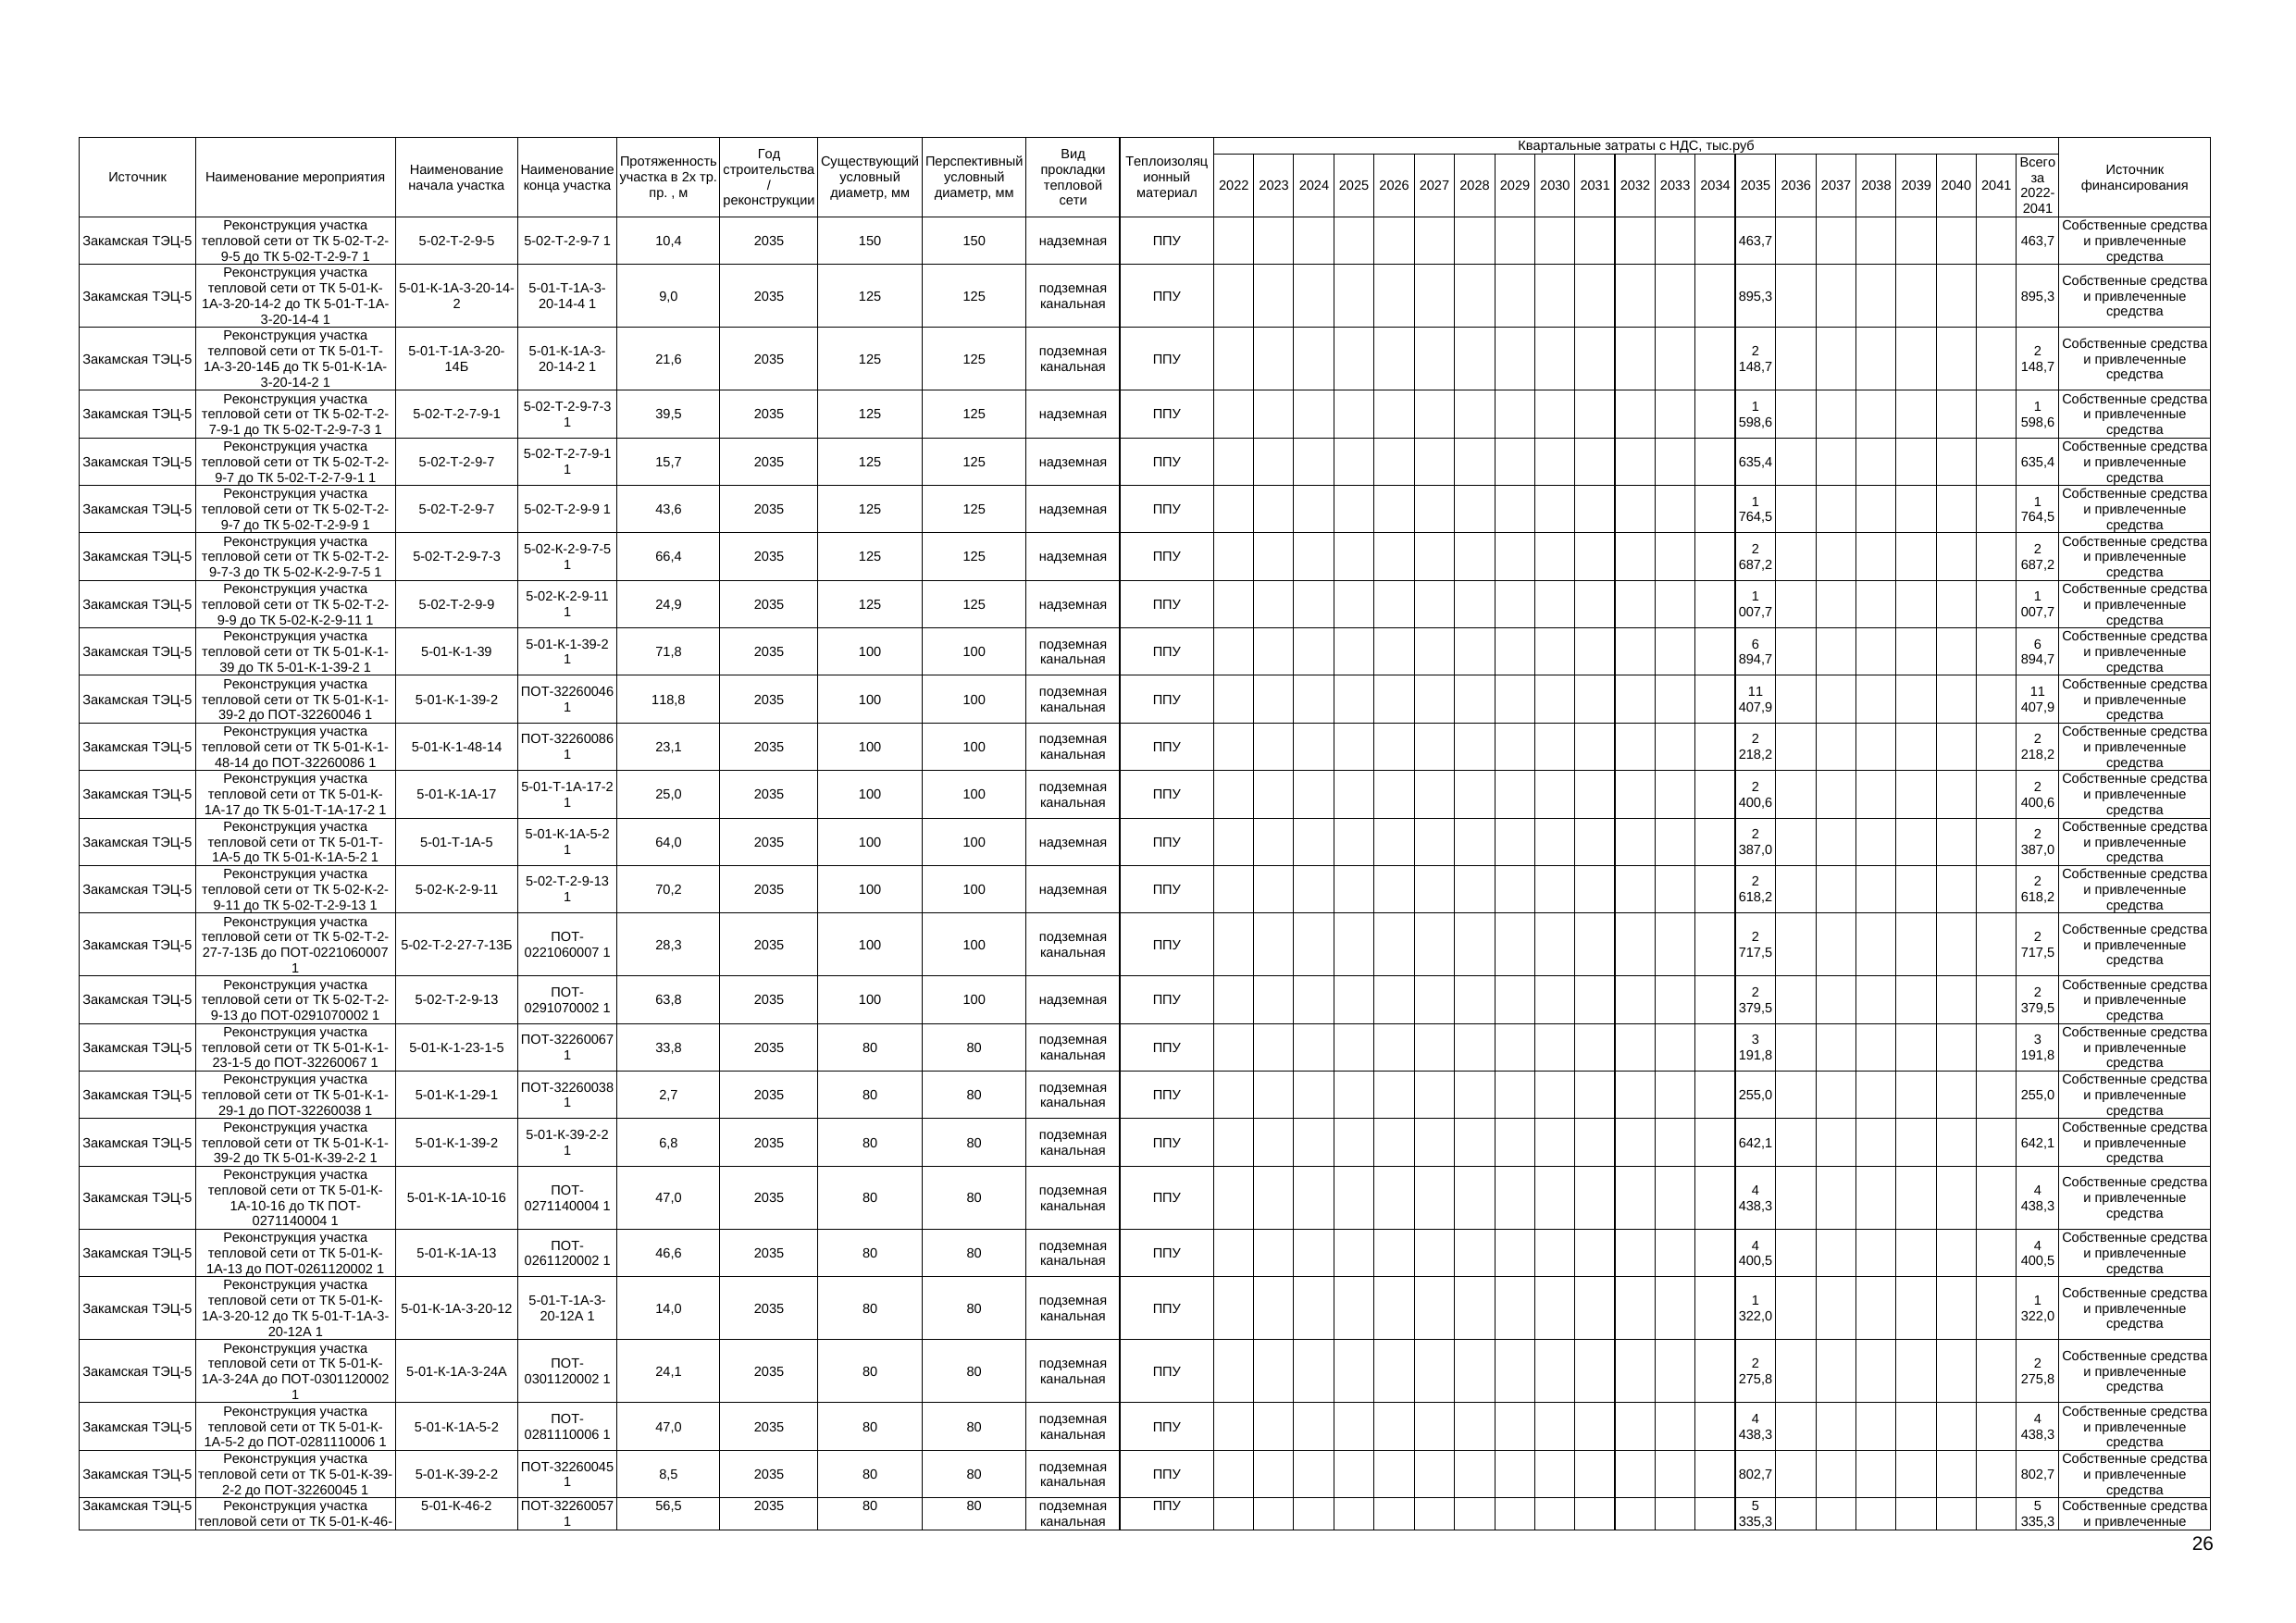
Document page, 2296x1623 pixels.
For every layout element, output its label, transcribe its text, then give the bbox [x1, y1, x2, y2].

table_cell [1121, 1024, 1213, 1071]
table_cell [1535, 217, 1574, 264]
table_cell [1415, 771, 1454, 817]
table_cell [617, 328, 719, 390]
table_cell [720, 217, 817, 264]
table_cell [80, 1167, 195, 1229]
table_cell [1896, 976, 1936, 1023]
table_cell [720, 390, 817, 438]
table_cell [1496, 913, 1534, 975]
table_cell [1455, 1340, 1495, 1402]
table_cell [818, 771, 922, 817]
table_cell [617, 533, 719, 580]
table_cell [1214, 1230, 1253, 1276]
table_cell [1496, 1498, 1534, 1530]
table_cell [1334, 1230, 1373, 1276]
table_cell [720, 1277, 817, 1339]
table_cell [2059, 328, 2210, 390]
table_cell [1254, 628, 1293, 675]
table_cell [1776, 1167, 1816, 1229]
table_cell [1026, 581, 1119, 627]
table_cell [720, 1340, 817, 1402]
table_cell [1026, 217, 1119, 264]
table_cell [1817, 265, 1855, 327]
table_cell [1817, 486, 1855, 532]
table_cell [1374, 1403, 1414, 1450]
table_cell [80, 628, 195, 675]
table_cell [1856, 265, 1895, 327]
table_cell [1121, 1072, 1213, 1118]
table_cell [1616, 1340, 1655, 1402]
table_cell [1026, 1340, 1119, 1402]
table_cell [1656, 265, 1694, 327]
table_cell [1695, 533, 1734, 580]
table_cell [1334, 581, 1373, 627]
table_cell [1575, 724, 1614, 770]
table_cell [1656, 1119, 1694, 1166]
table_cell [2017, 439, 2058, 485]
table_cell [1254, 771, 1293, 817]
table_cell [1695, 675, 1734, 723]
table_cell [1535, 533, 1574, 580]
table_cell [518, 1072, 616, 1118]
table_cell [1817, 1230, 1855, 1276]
table_cell 2022 [1214, 155, 1253, 217]
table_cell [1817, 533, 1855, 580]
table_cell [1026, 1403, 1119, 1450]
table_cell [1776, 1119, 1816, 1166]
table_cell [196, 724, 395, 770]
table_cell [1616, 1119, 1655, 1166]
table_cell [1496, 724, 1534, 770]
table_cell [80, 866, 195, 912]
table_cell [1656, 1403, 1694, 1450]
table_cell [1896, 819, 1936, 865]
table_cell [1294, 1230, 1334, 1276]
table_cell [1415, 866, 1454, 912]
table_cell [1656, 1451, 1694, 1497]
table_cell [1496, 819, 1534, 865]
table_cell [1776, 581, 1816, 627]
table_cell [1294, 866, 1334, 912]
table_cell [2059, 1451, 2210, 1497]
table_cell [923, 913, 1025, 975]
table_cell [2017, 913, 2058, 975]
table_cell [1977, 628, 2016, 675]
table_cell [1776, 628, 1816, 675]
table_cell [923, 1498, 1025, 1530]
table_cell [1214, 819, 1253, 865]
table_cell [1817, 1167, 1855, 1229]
table_header Наименование мероприятия [196, 138, 395, 217]
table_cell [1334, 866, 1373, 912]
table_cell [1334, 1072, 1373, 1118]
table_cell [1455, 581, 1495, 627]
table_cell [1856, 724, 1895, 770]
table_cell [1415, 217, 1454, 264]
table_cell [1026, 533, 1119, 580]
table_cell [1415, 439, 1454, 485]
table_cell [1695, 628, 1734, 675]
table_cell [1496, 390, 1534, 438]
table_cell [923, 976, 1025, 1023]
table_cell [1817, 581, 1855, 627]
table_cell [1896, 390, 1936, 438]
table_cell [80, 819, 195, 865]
table_header Год строительства / реконструкции [720, 138, 817, 217]
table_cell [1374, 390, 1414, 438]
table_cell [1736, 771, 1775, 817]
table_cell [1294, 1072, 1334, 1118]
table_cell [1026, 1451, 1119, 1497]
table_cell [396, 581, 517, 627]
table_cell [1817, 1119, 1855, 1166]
table_cell 2037 [1817, 155, 1855, 217]
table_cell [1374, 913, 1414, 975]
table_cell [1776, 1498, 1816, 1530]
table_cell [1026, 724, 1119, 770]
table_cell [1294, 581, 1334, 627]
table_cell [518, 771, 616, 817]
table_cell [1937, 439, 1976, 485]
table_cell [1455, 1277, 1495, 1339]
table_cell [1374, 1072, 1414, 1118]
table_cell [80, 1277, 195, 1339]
table_header Наименование начала участка [396, 138, 517, 217]
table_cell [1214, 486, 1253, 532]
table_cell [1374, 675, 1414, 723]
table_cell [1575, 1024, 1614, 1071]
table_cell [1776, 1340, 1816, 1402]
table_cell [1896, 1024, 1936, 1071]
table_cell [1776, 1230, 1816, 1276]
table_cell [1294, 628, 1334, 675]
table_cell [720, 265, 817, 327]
table_cell 2035 [1736, 155, 1775, 217]
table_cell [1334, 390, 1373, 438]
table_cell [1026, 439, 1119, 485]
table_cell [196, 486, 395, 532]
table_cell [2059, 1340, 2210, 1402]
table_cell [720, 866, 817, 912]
table_cell 2024 [1294, 155, 1334, 217]
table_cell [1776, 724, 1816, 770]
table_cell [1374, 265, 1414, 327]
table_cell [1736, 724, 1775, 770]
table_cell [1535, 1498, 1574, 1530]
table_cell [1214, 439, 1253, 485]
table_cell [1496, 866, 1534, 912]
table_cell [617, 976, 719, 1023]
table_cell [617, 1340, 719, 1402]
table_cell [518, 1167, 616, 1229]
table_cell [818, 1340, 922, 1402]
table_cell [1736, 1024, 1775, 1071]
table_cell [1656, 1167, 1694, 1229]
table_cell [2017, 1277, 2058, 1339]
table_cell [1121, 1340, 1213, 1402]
table_cell 2031 [1575, 155, 1614, 217]
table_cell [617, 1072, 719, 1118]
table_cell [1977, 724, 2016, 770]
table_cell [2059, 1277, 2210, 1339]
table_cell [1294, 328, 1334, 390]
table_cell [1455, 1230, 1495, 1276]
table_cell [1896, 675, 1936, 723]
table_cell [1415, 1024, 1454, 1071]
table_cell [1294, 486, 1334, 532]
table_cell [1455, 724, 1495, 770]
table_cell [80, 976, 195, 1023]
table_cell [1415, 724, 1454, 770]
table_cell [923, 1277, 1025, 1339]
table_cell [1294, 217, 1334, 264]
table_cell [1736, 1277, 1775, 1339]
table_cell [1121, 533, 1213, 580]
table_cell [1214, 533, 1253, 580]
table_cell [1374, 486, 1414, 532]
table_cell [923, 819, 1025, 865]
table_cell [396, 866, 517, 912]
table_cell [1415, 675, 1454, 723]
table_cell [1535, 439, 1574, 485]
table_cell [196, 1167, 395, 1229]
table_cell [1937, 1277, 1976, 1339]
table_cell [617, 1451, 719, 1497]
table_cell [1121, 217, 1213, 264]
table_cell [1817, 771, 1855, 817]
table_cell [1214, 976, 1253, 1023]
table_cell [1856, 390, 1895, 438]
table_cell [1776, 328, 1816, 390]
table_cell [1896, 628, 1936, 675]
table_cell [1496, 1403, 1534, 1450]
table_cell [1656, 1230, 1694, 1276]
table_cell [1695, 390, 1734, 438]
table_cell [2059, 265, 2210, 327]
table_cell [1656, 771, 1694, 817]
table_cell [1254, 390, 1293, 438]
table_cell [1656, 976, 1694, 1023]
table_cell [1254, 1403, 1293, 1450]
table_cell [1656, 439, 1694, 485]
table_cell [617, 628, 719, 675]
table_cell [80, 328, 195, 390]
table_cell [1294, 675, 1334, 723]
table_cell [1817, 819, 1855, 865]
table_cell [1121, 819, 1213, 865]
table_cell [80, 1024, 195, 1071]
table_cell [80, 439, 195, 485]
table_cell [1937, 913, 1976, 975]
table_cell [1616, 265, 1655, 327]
table_cell 2038 [1856, 155, 1895, 217]
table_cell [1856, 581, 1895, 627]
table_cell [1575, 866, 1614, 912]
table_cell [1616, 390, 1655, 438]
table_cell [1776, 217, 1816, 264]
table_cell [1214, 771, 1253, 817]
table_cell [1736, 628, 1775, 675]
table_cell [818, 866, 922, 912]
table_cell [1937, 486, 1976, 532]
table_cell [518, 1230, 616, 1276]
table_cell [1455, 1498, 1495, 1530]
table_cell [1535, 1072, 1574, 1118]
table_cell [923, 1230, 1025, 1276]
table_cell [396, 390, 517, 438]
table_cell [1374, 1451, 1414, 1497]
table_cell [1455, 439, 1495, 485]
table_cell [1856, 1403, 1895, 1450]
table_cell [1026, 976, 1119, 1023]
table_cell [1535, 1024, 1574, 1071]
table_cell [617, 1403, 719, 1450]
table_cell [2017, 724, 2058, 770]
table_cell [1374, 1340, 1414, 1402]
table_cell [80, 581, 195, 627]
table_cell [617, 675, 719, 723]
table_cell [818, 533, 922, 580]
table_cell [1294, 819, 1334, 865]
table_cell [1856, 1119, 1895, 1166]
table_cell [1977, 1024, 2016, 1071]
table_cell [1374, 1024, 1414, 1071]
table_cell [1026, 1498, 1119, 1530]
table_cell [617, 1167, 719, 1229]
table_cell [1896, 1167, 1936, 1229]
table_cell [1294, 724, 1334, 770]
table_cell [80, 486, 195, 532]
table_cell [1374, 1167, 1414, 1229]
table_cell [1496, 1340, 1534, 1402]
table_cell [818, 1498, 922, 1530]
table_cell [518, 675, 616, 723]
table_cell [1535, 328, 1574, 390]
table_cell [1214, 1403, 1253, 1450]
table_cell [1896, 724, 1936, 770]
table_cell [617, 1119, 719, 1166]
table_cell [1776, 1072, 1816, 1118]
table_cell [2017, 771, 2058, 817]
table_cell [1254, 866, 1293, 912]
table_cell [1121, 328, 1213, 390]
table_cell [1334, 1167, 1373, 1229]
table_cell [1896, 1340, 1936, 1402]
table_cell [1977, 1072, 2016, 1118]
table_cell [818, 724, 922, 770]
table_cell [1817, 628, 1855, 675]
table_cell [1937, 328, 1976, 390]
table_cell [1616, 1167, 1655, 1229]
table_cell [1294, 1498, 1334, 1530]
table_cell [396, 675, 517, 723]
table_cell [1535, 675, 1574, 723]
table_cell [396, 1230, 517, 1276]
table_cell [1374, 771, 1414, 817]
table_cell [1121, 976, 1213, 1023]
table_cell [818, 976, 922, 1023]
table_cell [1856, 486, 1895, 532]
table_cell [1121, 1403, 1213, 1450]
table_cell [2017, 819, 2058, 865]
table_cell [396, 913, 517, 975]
table_header Источник финансирования [2059, 138, 2210, 217]
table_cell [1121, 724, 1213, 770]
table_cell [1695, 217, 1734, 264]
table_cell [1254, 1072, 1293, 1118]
table_header Квартальные затраты с НДС, тыс.руб [1214, 138, 2058, 154]
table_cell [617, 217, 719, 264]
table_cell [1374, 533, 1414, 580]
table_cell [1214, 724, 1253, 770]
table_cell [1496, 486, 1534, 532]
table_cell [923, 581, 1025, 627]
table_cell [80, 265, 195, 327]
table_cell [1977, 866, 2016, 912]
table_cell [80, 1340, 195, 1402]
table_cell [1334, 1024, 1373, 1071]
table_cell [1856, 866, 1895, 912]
table_header Источник [80, 138, 195, 217]
table_header Вид прокладки тепловой сети [1026, 138, 1119, 217]
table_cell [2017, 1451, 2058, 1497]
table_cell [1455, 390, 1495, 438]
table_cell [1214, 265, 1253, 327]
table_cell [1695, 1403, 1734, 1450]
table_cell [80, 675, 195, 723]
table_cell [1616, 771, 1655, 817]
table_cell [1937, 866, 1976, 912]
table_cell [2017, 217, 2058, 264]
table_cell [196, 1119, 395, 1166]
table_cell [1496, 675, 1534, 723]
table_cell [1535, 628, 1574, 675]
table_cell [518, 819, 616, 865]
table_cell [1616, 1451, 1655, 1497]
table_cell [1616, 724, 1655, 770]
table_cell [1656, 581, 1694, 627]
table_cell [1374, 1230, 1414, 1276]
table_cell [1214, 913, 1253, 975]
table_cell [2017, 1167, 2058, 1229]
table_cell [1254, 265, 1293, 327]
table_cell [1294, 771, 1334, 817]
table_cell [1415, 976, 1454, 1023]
table_header Теплоизоляционный материал [1121, 138, 1213, 217]
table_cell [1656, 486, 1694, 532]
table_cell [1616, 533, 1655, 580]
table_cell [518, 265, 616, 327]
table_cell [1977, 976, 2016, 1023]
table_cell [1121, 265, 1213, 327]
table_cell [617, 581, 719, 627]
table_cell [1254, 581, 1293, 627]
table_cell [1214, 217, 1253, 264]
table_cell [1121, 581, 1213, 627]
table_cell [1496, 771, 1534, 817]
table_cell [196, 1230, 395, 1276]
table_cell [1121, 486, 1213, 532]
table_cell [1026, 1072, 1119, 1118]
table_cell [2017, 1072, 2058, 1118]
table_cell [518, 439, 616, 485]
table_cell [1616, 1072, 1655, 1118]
table_cell 2033 [1656, 155, 1694, 217]
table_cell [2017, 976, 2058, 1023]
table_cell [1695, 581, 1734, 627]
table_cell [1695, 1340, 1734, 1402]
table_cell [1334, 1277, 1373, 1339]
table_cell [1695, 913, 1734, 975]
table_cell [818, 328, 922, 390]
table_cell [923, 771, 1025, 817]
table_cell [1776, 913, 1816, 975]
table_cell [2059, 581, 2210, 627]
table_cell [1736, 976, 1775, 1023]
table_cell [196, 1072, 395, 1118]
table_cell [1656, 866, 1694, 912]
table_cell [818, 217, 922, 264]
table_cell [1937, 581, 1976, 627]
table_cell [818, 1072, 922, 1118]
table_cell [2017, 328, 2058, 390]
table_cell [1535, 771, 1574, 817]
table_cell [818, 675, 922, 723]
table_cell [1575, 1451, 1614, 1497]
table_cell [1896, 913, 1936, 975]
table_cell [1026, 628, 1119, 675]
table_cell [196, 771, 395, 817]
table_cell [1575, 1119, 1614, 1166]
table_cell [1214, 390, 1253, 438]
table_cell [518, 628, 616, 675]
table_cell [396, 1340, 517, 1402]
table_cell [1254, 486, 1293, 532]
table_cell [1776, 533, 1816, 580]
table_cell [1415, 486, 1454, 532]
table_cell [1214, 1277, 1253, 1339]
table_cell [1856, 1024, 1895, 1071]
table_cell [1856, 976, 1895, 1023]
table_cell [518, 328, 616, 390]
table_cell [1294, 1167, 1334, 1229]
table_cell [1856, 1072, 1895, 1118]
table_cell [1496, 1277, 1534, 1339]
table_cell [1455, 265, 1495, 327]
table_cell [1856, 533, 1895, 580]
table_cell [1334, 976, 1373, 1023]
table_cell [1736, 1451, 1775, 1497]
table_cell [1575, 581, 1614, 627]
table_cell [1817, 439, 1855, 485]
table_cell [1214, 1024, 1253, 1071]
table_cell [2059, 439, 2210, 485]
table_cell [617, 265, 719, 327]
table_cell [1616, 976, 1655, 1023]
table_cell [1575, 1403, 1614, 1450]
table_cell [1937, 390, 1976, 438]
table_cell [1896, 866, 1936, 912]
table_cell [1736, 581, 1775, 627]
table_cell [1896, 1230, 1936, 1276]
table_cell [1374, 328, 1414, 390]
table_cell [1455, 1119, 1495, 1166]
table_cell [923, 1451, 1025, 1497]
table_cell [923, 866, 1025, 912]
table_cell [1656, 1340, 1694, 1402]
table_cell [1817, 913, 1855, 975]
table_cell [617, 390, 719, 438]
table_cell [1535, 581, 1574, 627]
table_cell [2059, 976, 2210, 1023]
table_header Существующий условный диаметр, мм [818, 138, 922, 217]
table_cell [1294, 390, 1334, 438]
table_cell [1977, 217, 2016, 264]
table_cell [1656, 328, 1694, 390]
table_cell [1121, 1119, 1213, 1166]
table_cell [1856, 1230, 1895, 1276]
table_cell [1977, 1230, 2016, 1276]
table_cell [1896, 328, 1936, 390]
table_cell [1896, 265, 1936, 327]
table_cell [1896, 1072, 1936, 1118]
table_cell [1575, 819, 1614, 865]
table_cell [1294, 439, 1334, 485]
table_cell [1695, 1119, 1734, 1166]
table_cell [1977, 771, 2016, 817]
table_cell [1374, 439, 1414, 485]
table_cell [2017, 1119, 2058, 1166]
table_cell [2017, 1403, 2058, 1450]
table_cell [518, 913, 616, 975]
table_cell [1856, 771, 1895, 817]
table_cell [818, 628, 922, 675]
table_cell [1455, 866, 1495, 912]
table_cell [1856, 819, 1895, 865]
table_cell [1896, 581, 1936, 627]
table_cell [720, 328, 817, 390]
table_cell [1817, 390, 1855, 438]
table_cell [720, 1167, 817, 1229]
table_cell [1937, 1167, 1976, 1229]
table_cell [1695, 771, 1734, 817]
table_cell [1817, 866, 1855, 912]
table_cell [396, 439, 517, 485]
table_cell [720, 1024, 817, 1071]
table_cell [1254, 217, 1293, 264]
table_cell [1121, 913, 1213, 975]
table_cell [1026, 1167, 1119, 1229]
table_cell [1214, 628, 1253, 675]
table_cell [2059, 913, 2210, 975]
table_header Перспективный условный диаметр, мм [923, 138, 1025, 217]
table_cell 2032 [1616, 155, 1655, 217]
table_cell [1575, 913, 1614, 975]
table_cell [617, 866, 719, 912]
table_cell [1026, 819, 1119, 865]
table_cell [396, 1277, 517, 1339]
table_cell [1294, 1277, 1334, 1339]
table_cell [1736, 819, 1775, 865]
table_cell 2030 [1535, 155, 1574, 217]
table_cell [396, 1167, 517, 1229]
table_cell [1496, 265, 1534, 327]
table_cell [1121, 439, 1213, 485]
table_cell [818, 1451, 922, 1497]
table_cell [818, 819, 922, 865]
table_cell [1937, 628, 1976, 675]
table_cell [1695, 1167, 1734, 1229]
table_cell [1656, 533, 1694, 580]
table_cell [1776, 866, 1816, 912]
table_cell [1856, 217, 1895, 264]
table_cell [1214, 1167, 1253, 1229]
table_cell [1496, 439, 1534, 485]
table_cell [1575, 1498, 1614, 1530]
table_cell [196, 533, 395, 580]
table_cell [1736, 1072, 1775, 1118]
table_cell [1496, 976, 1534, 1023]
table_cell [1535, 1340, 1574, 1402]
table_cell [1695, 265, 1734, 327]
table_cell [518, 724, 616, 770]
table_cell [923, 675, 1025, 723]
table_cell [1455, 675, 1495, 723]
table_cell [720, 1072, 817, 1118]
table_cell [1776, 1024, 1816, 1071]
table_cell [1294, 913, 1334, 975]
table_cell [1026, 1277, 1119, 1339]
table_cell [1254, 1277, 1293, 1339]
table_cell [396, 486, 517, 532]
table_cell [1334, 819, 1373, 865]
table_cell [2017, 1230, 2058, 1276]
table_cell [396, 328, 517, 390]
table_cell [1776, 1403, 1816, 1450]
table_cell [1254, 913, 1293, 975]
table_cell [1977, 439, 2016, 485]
table_cell 2029 [1496, 155, 1534, 217]
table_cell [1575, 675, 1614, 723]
table_cell 2040 [1937, 155, 1976, 217]
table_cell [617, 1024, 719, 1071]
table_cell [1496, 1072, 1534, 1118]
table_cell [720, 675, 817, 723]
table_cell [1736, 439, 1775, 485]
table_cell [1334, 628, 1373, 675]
table_cell 2028 [1455, 155, 1495, 217]
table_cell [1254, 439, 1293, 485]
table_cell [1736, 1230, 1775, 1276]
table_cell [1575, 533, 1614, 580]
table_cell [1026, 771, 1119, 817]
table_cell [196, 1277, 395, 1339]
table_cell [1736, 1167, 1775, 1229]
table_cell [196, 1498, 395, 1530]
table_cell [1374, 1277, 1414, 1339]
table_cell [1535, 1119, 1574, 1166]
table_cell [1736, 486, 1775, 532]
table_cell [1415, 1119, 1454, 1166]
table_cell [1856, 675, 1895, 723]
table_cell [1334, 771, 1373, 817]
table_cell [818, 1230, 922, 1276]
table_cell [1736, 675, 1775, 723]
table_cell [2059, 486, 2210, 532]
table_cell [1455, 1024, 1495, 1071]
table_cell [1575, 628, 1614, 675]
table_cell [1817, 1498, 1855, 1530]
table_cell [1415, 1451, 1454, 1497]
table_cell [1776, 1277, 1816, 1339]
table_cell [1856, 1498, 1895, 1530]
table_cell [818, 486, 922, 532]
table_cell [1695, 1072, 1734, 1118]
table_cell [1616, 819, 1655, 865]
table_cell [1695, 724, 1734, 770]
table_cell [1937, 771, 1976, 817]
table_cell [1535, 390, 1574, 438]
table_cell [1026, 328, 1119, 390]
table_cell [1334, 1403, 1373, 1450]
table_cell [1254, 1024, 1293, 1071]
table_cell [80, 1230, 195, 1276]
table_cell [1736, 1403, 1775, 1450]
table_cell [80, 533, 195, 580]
table_header Наименование конца участка [518, 138, 616, 217]
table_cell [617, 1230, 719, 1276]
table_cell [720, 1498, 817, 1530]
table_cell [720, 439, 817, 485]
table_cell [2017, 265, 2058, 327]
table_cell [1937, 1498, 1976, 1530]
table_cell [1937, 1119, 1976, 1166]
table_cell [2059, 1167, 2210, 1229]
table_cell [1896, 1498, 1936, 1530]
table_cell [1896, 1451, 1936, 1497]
table_header Протяженность участка в 2х тр. пр. , м [617, 138, 719, 217]
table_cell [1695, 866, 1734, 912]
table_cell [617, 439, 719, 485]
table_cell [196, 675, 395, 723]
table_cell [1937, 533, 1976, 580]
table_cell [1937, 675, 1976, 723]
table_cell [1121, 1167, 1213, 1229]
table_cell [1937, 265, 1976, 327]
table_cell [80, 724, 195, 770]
table_cell 2036 [1776, 155, 1816, 217]
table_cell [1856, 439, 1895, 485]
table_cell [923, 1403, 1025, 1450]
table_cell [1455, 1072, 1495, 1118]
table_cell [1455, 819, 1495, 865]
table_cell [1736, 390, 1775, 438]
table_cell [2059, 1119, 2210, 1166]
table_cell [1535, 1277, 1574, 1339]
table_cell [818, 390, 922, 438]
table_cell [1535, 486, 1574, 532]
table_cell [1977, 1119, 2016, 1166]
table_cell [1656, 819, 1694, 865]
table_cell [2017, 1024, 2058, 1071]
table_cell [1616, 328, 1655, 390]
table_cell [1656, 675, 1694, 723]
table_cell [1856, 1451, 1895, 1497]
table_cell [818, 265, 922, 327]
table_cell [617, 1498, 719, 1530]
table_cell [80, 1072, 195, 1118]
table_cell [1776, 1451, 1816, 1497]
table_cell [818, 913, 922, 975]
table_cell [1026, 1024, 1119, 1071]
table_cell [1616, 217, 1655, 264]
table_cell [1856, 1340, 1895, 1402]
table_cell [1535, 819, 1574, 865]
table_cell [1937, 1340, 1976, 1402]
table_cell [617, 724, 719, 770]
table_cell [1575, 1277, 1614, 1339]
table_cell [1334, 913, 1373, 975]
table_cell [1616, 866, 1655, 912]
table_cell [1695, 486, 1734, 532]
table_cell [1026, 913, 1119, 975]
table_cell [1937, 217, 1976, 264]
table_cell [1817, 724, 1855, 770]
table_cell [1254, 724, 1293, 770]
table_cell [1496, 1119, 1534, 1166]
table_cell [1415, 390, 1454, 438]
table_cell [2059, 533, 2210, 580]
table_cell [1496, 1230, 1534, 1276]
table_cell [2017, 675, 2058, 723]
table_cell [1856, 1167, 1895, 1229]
table_cell 2027 [1415, 155, 1454, 217]
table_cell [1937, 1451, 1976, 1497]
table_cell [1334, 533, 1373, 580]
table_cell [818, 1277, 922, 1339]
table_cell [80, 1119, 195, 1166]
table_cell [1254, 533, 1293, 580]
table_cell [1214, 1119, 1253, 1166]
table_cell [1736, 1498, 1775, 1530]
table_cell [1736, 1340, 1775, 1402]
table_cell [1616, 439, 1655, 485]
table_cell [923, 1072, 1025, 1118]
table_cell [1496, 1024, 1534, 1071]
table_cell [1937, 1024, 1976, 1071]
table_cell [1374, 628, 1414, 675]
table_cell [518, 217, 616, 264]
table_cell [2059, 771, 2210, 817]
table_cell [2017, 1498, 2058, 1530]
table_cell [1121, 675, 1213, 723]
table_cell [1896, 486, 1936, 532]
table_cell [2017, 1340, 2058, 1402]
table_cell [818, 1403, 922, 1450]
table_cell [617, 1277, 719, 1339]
table_cell 2025 [1334, 155, 1373, 217]
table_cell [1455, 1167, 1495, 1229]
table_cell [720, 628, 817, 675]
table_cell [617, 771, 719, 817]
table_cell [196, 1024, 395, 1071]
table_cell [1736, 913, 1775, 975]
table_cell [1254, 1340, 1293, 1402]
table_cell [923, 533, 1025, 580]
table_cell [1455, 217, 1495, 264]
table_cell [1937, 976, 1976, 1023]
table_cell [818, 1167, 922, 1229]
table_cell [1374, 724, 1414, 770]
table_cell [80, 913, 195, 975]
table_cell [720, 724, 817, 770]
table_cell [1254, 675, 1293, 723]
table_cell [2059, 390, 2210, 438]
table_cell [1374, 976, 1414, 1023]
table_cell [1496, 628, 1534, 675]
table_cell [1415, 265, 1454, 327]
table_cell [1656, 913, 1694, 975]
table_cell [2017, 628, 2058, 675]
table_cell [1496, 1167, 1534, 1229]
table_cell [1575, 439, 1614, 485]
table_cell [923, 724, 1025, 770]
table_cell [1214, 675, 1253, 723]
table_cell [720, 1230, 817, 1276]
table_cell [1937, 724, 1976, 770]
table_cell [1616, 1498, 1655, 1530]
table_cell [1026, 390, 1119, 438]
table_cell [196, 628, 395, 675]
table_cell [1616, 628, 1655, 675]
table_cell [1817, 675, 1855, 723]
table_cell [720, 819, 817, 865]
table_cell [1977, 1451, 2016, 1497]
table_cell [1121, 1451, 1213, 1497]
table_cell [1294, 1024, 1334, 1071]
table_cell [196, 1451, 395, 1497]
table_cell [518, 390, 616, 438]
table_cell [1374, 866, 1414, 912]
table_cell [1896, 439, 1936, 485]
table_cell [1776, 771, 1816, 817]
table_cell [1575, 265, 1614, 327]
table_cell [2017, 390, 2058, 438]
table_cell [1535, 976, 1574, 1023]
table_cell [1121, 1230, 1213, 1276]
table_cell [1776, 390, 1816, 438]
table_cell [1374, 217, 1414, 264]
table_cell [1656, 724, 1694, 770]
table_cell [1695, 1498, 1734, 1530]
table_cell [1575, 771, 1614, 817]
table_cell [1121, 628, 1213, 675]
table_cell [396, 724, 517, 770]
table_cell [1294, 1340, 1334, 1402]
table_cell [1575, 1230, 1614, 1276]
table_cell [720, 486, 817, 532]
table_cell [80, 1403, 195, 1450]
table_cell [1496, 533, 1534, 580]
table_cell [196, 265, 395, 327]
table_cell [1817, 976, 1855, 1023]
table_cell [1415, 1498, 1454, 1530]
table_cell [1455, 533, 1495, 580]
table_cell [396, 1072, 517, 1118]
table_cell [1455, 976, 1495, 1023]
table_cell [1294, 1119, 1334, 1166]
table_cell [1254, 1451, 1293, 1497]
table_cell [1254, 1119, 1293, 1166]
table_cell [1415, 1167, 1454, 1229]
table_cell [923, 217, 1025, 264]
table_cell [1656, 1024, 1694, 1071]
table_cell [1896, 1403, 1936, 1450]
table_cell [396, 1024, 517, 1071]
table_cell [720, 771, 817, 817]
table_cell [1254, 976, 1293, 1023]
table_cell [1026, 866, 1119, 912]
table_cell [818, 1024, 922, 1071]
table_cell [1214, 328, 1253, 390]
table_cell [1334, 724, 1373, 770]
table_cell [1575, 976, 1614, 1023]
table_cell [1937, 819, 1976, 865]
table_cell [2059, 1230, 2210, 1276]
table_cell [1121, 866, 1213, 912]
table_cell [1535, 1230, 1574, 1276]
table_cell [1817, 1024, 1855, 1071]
table_cell 2034 [1695, 155, 1734, 217]
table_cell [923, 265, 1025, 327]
table_cell 2023 [1254, 155, 1293, 217]
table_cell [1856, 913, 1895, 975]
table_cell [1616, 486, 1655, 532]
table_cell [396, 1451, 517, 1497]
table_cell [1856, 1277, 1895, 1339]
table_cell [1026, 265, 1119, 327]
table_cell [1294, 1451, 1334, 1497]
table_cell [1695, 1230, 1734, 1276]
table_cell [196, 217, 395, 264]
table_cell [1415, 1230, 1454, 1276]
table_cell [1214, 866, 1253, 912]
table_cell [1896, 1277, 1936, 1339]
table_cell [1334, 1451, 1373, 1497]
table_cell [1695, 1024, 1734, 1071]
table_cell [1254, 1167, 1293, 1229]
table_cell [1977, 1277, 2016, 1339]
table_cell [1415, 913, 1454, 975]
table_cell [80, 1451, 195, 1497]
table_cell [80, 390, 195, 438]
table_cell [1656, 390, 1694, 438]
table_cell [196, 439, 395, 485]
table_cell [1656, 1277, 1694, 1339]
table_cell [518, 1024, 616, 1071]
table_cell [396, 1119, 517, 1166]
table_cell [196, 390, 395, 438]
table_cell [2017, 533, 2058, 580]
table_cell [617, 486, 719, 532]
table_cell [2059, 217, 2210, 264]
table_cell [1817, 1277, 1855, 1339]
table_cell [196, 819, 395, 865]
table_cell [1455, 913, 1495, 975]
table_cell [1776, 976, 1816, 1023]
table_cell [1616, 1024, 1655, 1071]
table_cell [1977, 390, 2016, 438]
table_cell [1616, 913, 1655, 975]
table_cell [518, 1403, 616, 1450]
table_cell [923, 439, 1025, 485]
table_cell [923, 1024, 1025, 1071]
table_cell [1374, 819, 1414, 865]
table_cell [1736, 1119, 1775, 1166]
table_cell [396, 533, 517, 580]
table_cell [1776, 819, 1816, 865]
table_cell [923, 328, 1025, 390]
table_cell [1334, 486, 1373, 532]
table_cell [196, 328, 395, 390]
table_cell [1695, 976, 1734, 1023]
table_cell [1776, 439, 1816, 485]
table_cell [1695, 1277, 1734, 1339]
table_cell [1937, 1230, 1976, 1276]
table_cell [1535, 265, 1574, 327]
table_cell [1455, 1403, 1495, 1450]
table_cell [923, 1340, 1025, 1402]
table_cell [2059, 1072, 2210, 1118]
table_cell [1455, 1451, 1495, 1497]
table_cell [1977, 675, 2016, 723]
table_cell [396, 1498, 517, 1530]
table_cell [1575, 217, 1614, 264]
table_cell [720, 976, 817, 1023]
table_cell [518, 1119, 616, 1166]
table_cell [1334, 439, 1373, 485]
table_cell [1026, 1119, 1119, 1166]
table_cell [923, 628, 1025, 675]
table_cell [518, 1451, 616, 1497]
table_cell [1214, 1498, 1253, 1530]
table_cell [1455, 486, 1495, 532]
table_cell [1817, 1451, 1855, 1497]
table_cell 2026 [1374, 155, 1414, 217]
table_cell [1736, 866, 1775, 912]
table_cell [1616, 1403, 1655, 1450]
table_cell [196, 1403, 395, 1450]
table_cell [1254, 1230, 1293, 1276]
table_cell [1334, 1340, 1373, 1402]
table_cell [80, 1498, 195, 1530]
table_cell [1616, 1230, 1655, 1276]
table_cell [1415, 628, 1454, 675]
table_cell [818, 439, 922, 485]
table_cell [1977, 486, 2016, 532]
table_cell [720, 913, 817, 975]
table_cell 2041 [1977, 155, 2016, 217]
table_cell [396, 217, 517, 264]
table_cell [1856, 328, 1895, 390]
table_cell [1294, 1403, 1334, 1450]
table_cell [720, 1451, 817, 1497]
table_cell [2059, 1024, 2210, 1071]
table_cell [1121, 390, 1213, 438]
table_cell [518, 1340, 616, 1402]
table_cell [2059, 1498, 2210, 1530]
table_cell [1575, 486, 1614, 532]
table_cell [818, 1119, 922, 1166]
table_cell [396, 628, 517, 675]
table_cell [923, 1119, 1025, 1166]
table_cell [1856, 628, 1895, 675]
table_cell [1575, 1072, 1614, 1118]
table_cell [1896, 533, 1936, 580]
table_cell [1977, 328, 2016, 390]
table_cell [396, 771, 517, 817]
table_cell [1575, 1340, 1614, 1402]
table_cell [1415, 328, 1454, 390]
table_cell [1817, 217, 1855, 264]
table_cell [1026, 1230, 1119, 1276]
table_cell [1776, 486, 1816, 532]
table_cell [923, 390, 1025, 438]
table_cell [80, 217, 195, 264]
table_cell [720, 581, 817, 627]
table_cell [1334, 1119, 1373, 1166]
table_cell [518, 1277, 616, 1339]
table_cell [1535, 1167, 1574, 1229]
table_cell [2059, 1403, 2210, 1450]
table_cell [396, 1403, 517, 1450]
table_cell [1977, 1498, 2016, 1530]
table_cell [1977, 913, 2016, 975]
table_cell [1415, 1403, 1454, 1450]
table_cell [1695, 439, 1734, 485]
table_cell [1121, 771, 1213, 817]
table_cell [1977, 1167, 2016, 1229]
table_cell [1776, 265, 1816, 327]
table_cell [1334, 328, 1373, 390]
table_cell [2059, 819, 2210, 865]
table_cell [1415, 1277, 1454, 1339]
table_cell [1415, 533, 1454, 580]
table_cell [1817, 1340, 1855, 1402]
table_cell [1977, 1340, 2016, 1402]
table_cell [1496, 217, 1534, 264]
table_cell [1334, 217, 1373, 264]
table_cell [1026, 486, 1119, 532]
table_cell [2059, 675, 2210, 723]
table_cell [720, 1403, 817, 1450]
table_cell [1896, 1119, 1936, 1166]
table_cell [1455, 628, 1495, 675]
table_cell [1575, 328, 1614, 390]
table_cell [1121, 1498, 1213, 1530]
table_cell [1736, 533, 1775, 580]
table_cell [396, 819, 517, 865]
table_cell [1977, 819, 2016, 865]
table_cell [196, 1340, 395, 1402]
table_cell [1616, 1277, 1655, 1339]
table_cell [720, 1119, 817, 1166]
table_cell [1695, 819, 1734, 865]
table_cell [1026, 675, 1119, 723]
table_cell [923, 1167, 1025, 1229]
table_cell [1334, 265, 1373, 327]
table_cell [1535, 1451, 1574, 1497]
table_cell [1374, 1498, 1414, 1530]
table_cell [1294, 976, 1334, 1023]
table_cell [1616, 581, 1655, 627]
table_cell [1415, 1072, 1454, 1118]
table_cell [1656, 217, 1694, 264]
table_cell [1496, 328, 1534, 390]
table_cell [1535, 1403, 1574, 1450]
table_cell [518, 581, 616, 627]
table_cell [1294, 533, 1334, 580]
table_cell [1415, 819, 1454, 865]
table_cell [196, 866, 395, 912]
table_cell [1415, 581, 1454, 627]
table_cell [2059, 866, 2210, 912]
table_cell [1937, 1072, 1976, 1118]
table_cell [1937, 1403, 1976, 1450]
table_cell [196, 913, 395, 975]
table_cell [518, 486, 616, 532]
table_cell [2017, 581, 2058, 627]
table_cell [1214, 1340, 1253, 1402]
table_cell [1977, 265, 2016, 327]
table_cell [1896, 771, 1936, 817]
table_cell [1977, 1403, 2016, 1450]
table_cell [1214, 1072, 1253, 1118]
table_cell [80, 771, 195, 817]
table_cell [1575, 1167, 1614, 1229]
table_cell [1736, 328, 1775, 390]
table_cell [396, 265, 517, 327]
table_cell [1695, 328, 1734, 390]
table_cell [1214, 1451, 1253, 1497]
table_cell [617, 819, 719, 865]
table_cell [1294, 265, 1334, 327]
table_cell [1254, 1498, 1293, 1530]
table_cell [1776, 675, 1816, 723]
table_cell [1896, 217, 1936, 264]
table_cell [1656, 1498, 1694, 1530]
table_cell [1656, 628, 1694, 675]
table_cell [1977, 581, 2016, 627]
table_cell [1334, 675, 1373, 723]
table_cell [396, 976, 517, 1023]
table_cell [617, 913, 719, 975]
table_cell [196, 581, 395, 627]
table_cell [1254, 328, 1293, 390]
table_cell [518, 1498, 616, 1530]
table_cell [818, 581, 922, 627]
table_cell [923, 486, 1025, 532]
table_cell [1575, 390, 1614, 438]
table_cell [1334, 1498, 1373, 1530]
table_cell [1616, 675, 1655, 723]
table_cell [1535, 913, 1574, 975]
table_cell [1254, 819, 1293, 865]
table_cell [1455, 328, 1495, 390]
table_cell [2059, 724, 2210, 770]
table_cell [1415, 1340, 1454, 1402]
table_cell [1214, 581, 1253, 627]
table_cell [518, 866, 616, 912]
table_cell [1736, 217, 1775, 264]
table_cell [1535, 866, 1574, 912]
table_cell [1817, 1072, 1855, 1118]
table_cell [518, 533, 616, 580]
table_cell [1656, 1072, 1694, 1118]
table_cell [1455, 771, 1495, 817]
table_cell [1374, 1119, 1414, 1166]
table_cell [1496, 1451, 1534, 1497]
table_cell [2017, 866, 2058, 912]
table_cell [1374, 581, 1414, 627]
table_cell 2039 [1896, 155, 1936, 217]
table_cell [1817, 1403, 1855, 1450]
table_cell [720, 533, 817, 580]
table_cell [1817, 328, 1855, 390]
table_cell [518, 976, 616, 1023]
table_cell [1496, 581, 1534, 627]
table_cell Всего за 2022-2041 [2017, 155, 2058, 217]
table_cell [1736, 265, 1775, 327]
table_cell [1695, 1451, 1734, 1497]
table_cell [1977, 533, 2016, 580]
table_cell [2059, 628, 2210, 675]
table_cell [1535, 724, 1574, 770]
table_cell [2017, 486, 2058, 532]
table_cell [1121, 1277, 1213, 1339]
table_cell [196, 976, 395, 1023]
